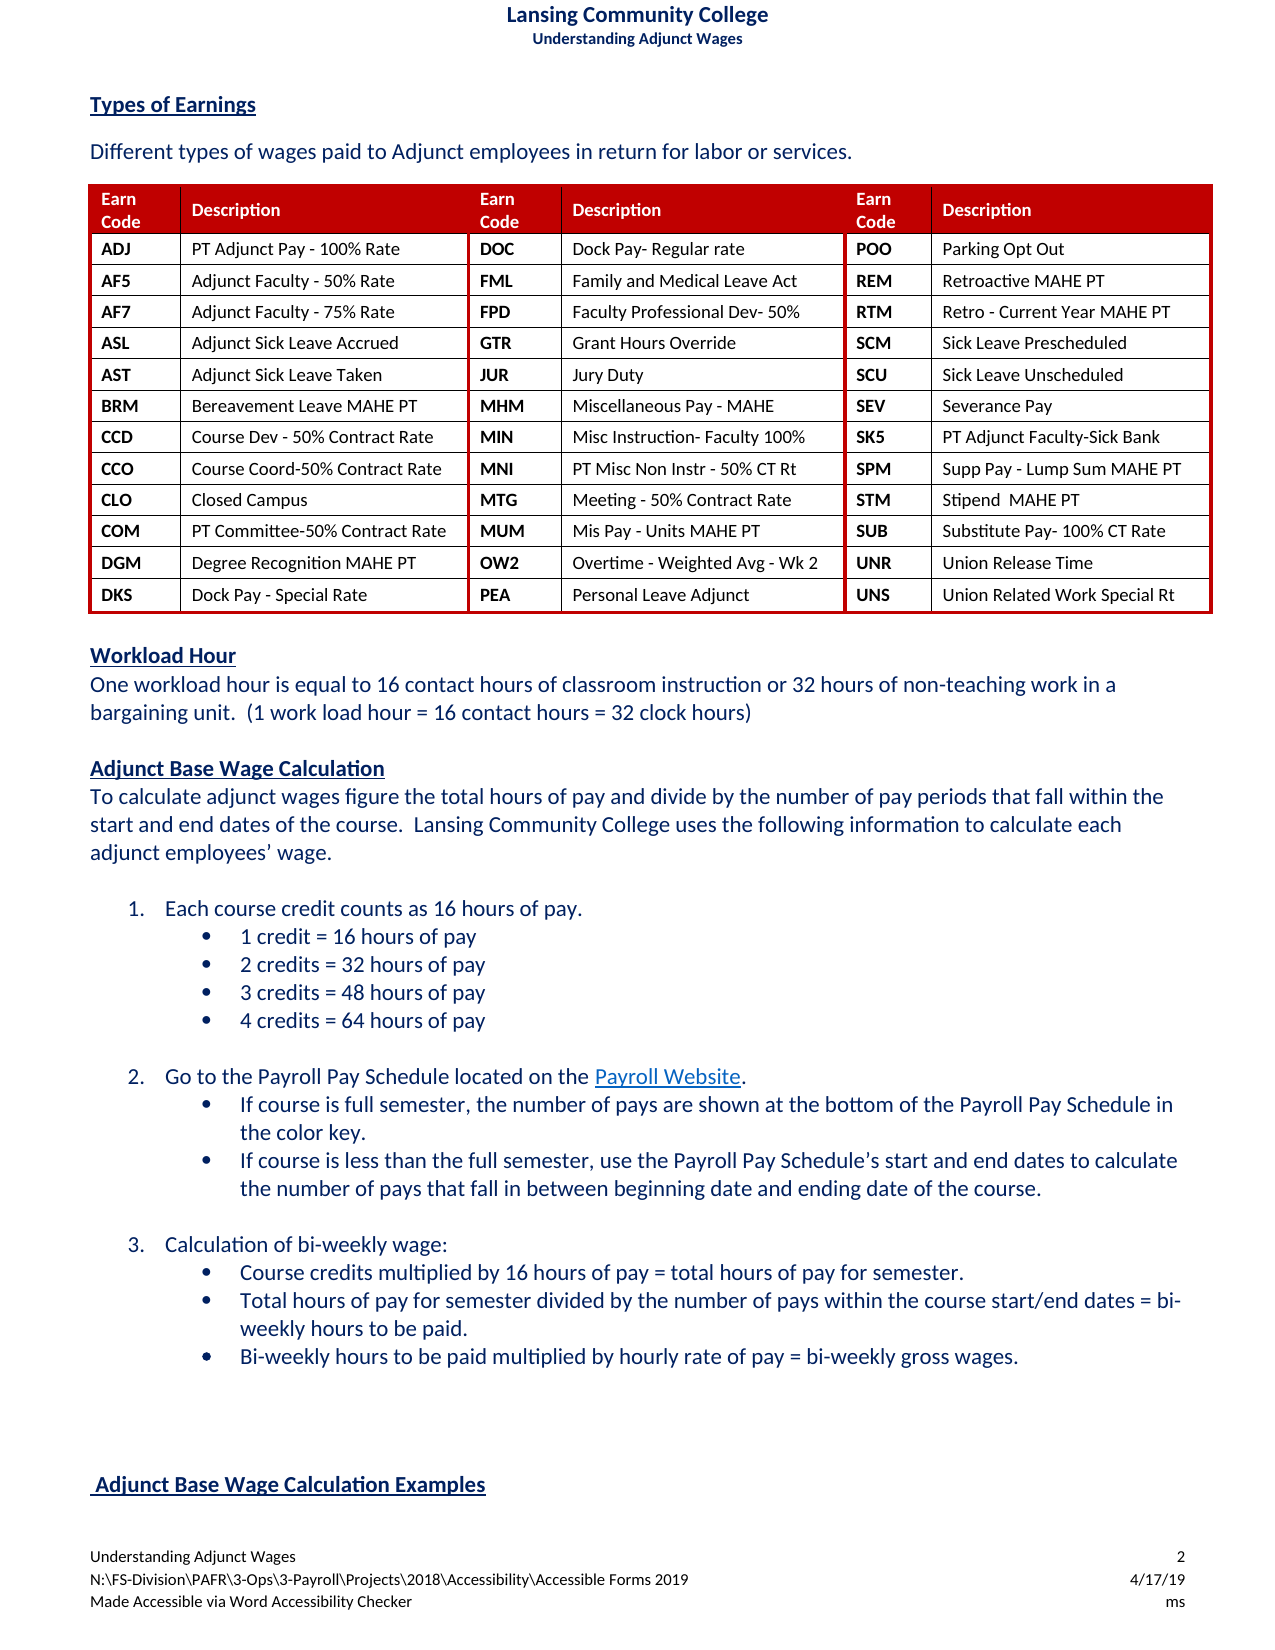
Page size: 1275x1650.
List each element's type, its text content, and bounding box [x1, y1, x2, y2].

table_cell DOC [470, 234, 561, 264]
table_cell PT Adjunct Pay - 100% Rate [181, 234, 467, 264]
table_cell MUM [470, 516, 561, 546]
table_cell BRM [92, 391, 180, 421]
table_cell MNI [470, 453, 561, 483]
table_cell ADJ [92, 234, 180, 264]
table_header Description [562, 187, 843, 233]
list Calculation of bi-weekly wage: [127, 1230, 1185, 1258]
table_cell Stipend MAHE PT [932, 485, 1209, 515]
list If course is less than the full semester, use the Payroll Pay Schedule’s start and end dates to calculate the number of pays that fall in between beginning date and ending date of the course. [202, 1146, 1185, 1202]
table_cell CCD [92, 422, 180, 452]
list 4 credits = 64 hours of pay [202, 1006, 1185, 1034]
table_cell ASL [92, 328, 180, 358]
table_cell FPD [470, 296, 561, 327]
table_cell OW2 [470, 547, 561, 578]
table_header Earn Code [470, 187, 561, 233]
table_header Description [181, 187, 467, 233]
table_cell SCU [847, 359, 931, 389]
table_cell Adjunct Faculty - 75% Rate [181, 296, 467, 327]
table_cell Bereavement Leave MAHE PT [181, 391, 467, 421]
table_cell POO [847, 234, 931, 264]
table_cell Personal Leave Adjunct [562, 579, 843, 611]
table_cell Adjunct Sick Leave Taken [181, 359, 467, 389]
table_cell JUR [470, 359, 561, 389]
table_cell Dock Pay- Regular rate [562, 234, 843, 264]
table_cell Miscellaneous Pay - MAHE [562, 391, 843, 421]
table_cell Degree Recognition MAHE PT [181, 547, 467, 578]
table_cell Sick Leave Prescheduled [932, 328, 1209, 358]
table_cell Adjunct Faculty - 50% Rate [181, 265, 467, 295]
table_header Earn Code [92, 187, 180, 233]
list 2 credits = 32 hours of pay [202, 950, 1185, 978]
text Adjunct Base Wage Calculation [90, 754, 1185, 782]
table_cell CCO [92, 453, 180, 483]
table_cell DGM [92, 547, 180, 578]
table_cell PEA [470, 579, 561, 611]
table_cell CLO [92, 485, 180, 515]
table_cell PT Committee-50% Contract Rate [181, 516, 467, 546]
table_cell Meeting - 50% Contract Rate [562, 485, 843, 515]
table_cell SUB [847, 516, 931, 546]
table_cell MHM [470, 391, 561, 421]
table_cell Grant Hours Override [562, 328, 843, 358]
table_cell PT Adjunct Faculty-Sick Bank [932, 422, 1209, 452]
table_cell MTG [470, 485, 561, 515]
table_cell UNS [847, 579, 931, 611]
table_cell Supp Pay - Lump Sum MAHE PT [932, 453, 1209, 483]
list Total hours of pay for semester divided by the number of pays within the course start/end dates = bi-weekly hours to be paid. [202, 1286, 1185, 1342]
table_cell PT Misc Non Instr - 50% CT Rt [562, 453, 843, 483]
table_cell Course Coord-50% Contract Rate [181, 453, 467, 483]
list Each course credit counts as 16 hours of pay. [127, 894, 1185, 922]
table_cell STM [847, 485, 931, 515]
text Types of Earnings [90, 90, 1185, 118]
list Bi-weekly hours to be paid multiplied by hourly rate of pay = bi-weekly gross wages. [202, 1342, 1185, 1370]
table_cell SPM [847, 453, 931, 483]
table_cell Retroactive MAHE PT [932, 265, 1209, 295]
table_cell Faculty Professional Dev- 50% [562, 296, 843, 327]
table_cell Sick Leave Unscheduled [932, 359, 1209, 389]
table_cell AF5 [92, 265, 180, 295]
table_cell AF7 [92, 296, 180, 327]
table_cell Course Dev - 50% Contract Rate [181, 422, 467, 452]
table_cell Dock Pay - Special Rate [181, 579, 467, 611]
table_cell FML [470, 265, 561, 295]
text To calculate adjunct wages figure the total hours of pay and divide by the number of pay periods that fall within the start and end dates of the course. Lansing Community College uses the following information to calculate each adjunct employees’ wage. [90, 782, 1185, 866]
table_cell MIN [470, 422, 561, 452]
table_cell Union Related Work Special Rt [932, 579, 1209, 611]
text Workload Hour [90, 642, 1185, 670]
table_cell GTR [470, 328, 561, 358]
table_cell Mis Pay - Units MAHE PT [562, 516, 843, 546]
list If course is full semester, the number of pays are shown at the bottom of the Payroll Pay Schedule in the color key. [202, 1090, 1185, 1146]
text One workload hour is equal to 16 contact hours of classroom instruction or 32 hours of non-teaching work in a bargaining unit. (1 work load hour = 16 contact hours = 32 clock hours) [90, 670, 1185, 726]
table_cell DKS [92, 579, 180, 611]
list Go to the Payroll Pay Schedule located on the Payroll Website. [127, 1062, 1185, 1090]
table_cell Jury Duty [562, 359, 843, 389]
list 1 credit = 16 hours of pay [202, 922, 1185, 950]
table_cell Closed Campus [181, 485, 467, 515]
table_cell UNR [847, 547, 931, 578]
table_cell Severance Pay [932, 391, 1209, 421]
table_cell REM [847, 265, 931, 295]
table_cell Substitute Pay- 100% CT Rate [932, 516, 1209, 546]
table_cell Retro - Current Year MAHE PT [932, 296, 1209, 327]
table_cell Adjunct Sick Leave Accrued [181, 328, 467, 358]
table_cell SCM [847, 328, 931, 358]
list 3 credits = 48 hours of pay [202, 978, 1185, 1006]
table_cell Misc Instruction- Faculty 100% [562, 422, 843, 452]
table_header Description [932, 187, 1209, 233]
table_cell COM [92, 516, 180, 546]
table_cell Parking Opt Out [932, 234, 1209, 264]
list Course credits multiplied by 16 hours of pay = total hours of pay for semester. [202, 1258, 1185, 1286]
table_cell AST [92, 359, 180, 389]
table_cell Overtime - Weighted Avg - Wk 2 [562, 547, 843, 578]
text Adjunct Base Wage Calculation Examples [90, 1470, 1185, 1498]
table_cell SK5 [847, 422, 931, 452]
table_cell Family and Medical Leave Act [562, 265, 843, 295]
table_cell SEV [847, 391, 931, 421]
table_cell Union Release Time [932, 547, 1209, 578]
text Different types of wages paid to Adjunct employees in return for labor or services. [90, 137, 1185, 165]
table_cell RTM [847, 296, 931, 327]
table_header Earn Code [847, 187, 931, 233]
